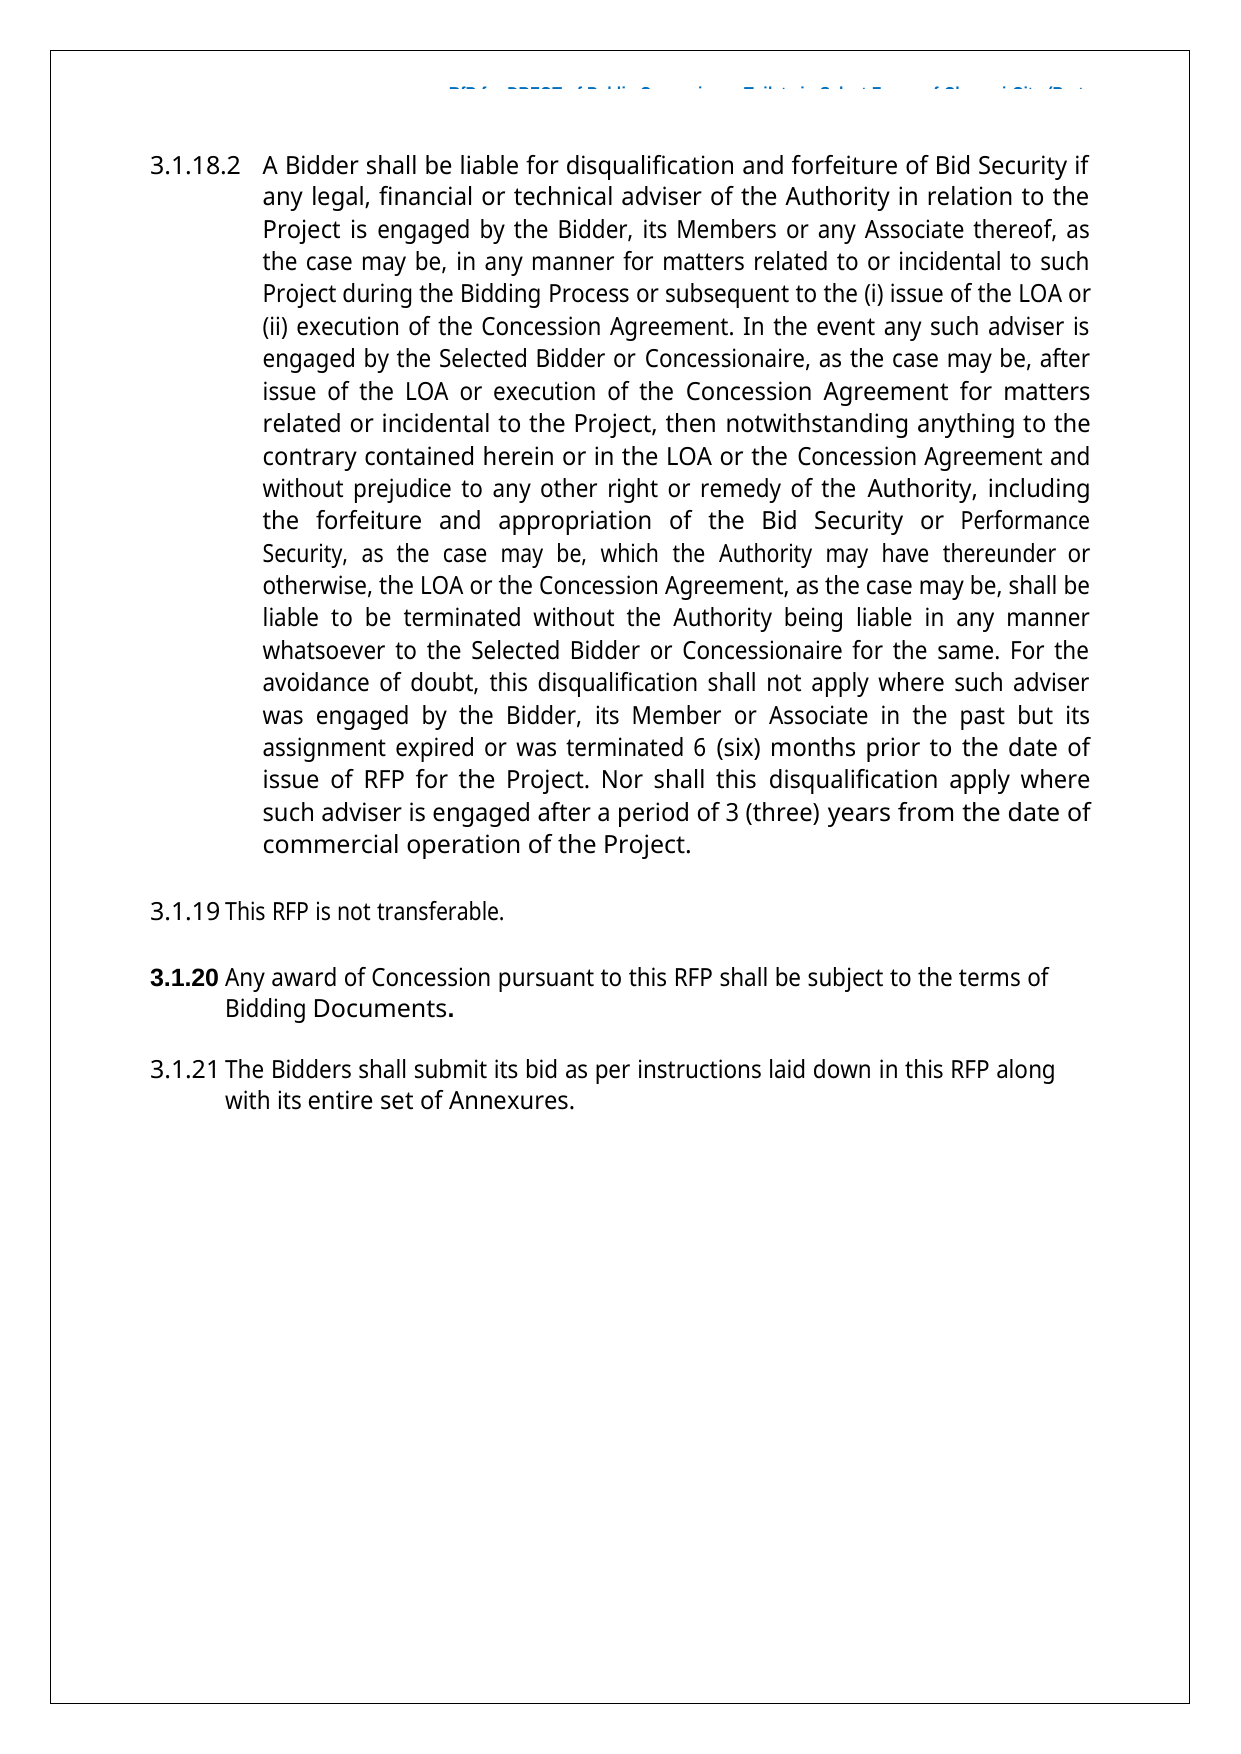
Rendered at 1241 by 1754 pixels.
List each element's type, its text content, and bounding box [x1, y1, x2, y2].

list A Bidder shall be liable for disqualification and forfeiture of Bid Security if any legal, financial or technical adviser of the Authority in relation to the Project is engaged by the Bidder, its Members or any Associate thereof, as the case may be, in any manner for matters related to or incidental to such Project during the Bidding Process or subsequent to the (i) issue of the LOA or (ii) execution of the Concession Agreement. In the event any such adviser is engaged by the Selected Bidder or Concessionaire, as the case may be, after issue of the LOA or execution of the Concession Agreement for matters related or incidental to the Project, then notwithstanding anything to the contrary contained herein or in the LOA or the Concession Agreement and without prejudice to any other right or remedy of the Authority, including the forfeiture and appropriation of the Bid Security or Performance Security, as the case may be, which the Authority may have thereunder or otherwise, the LOA or the Concession Agreement, as the case may be, shall be liable to be terminated without the Authority being liable in any manner whatsoever to the Selected Bidder or Concessionaire for the same. For the avoidance of doubt, this disqualification shall not apply where such adviser was engaged by the Bidder, its Member or Associate in the past but its assignment expired or was terminated 6 (six) months prior to the date of issue of RFP for the Project. Nor shall this disqualification apply where such adviser is engaged after a period of 3 (three) years from the date of commercial operation of the Project. [150, 148, 1091, 861]
list The Bidders shall submit its bid as per instructions laid down in this RFP along with its entire set of Annexures. [150, 1052, 1091, 1117]
list This RFP is not transferable. [150, 894, 1189, 928]
list Any award of Concession pursuant to this RFP shall be subject to the terms of Bidding Documents. [150, 960, 1090, 1025]
